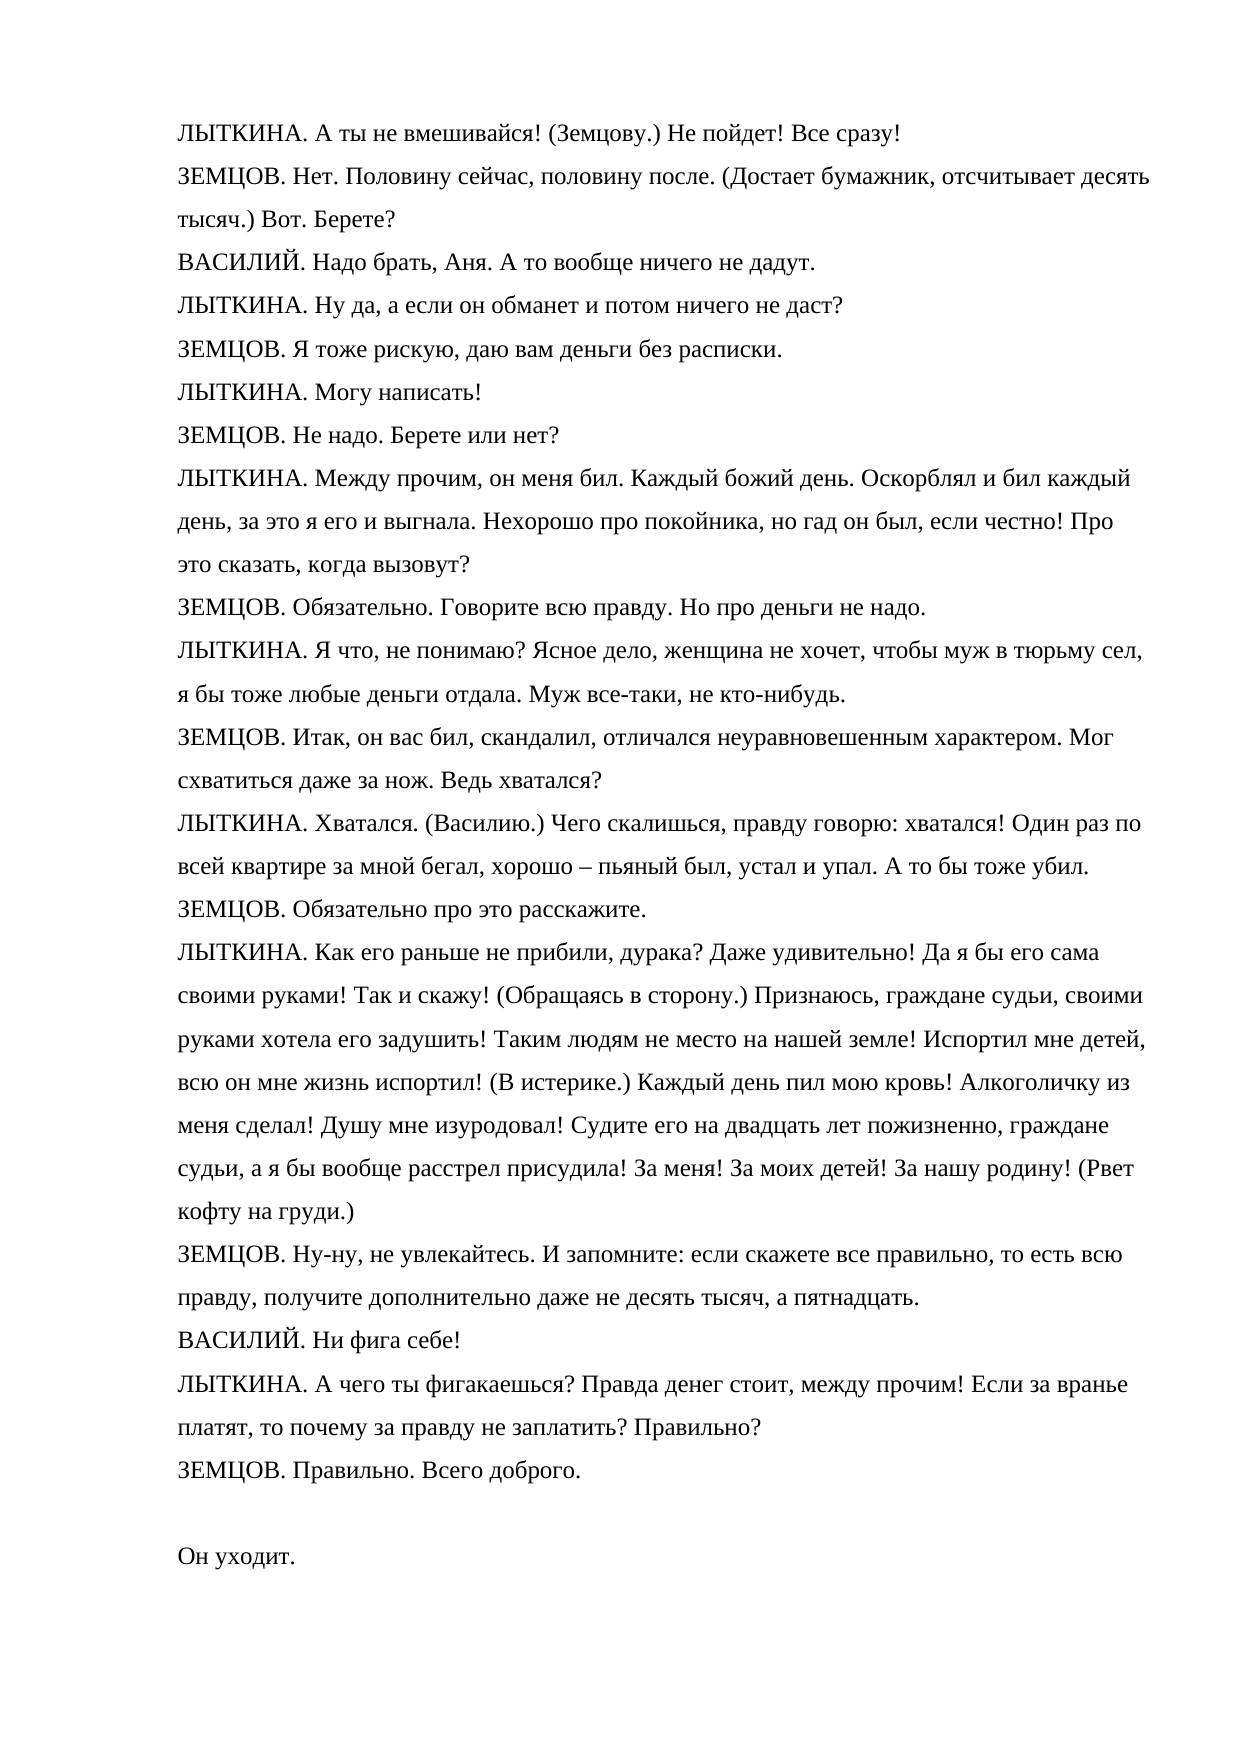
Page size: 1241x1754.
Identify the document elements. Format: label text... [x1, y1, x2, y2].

text ЗЕМЦОВ. Ну-ну, не увлекайтесь. И запомните: если скажете все правильно, то есть всю правду, получите дополнительно даже не десять тысяч, а пятнадцать. [177, 1239, 1152, 1311]
text ЗЕМЦОВ. Итак, он вас бил, скандалил, отличался неуравновешенным характером. Мог схватиться даже за нож. Ведь хватался? [177, 722, 1152, 794]
text ЛЫТКИНА. Между прочим, он меня бил. Каждый божий день. Оскорблял и бил каждый день, за это я его и выгнала. Нехорошо про покойника, но гад он был, если честно! Про это сказать, когда вызовут? [177, 463, 1152, 578]
text ЛЫТКИНА. Как его раньше не прибили, дурака? Даже удивительно! Да я бы его сама своими руками! Так и скажу! (Обращаясь в сторону.) Признаюсь, граждане судьи, своими руками хотела его задушить! Таким людям не место на нашей земле! Испортил мне детей, всю он мне жизнь испортил! (В истерике.) Каждый день пил мою кровь! Алкоголичку из меня сделал! Душу мне изуродовал! Судите его на двадцать лет пожизненно, граждане судьи, а я бы вообще расстрел присудила! За меня! За моих детей! За нашу родину! (Рвет кофту на груди.) [177, 937, 1152, 1225]
text ЗЕМЦОВ. Обязательно. Говорите всю правду. Но про деньги не надо. [177, 592, 1152, 621]
text ВАСИЛИЙ. Надо брать, Аня. А то вообще ничего не дадут. [177, 247, 1152, 276]
text ЗЕМЦОВ. Правильно. Всего доброго. [177, 1455, 1152, 1484]
text ВАСИЛИЙ. Ни фига себе! [177, 1326, 1152, 1354]
text ЛЫТКИНА. А ты не вмешивайся! (Земцову.) Не пойдет! Все сразу! [177, 118, 1152, 147]
text ЛЫТКИНА. Я что, не понимаю? Ясное дело, женщина не хочет, чтобы муж в тюрьму сел, я бы тоже любые деньги отдала. Муж все-таки, не кто-нибудь. [177, 636, 1152, 707]
text ЗЕМЦОВ. Нет. Половину сейчас, половину после. (Достает бумажник, отсчитывает десять тысяч.) Вот. Берете? [177, 161, 1152, 233]
text ЗЕМЦОВ. Я тоже рискую, даю вам деньги без расписки. [177, 334, 1152, 362]
text ЛЫТКИНА. А чего ты фигакаешься? Правда денег стоит, между прочим! Если за вранье платят, то почему за правду не заплатить? Правильно? [177, 1369, 1152, 1441]
text ЗЕМЦОВ. Обязательно про это расскажите. [177, 894, 1152, 923]
text ЛЫТКИНА. Могу написать! [177, 377, 1152, 406]
text Он уходит. [177, 1541, 1152, 1570]
text ЛЫТКИНА. Хватался. (Василию.) Чего скалишься, правду говорю: хватался! Один раз по всей квартире за мной бегал, хорошо – пьяный был, устал и упал. А то бы тоже убил. [177, 808, 1152, 880]
text ЛЫТКИНА. Ну да, а если он обманет и потом ничего не даст? [177, 291, 1152, 319]
text ЗЕМЦОВ. Не надо. Берете или нет? [177, 420, 1152, 449]
